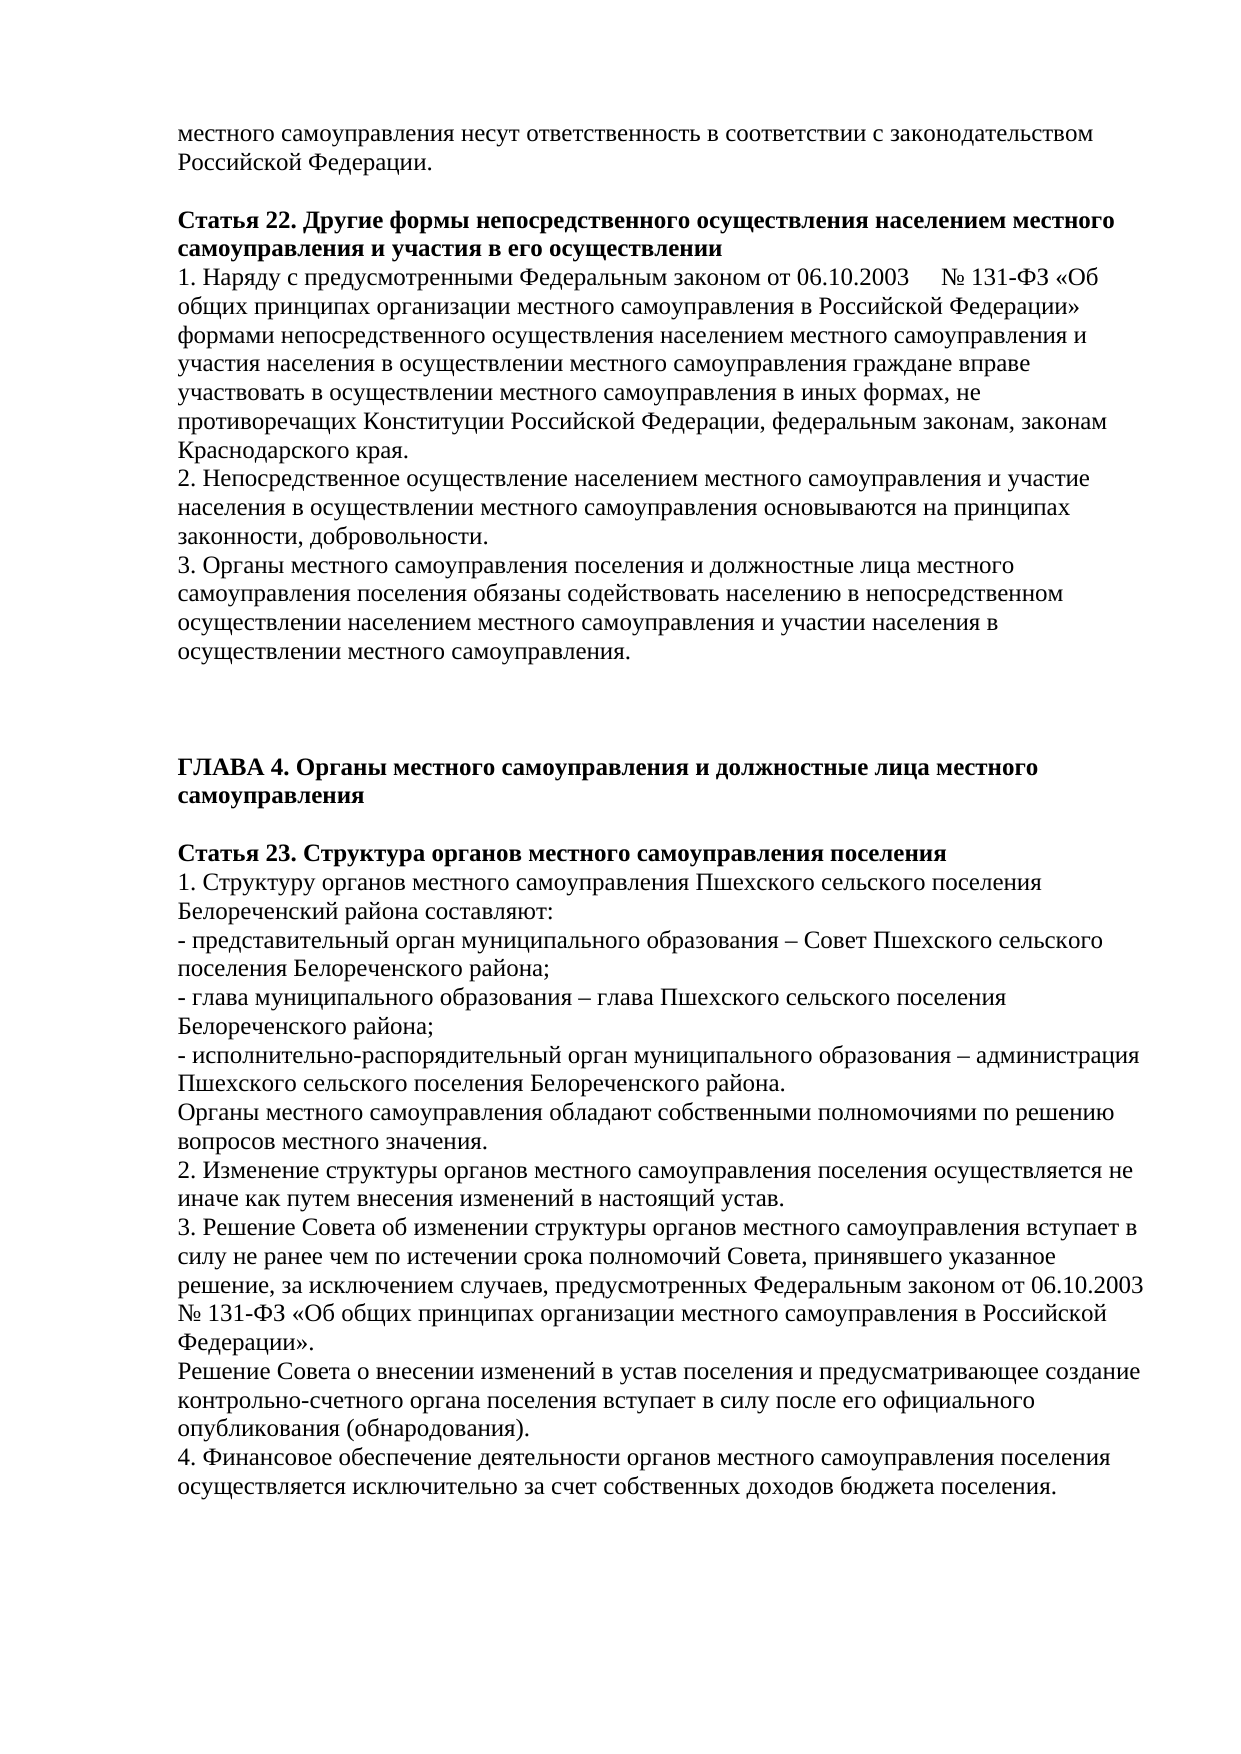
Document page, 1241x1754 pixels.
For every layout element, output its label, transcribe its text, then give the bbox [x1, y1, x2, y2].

text Статья 22. Другие формы непосредственного осуществления населением местного самоуправления и участия в его осуществлении 1. Наряду с предусмотренными Федеральным законом от 06.10.2003 № 131-ФЗ «Об общих принципах организации местного самоуправления в Российской Федерации» формами непосредственного осуществления населением местного самоуправления и участия населения в осуществлении местного самоуправления граждане вправе участвовать в осуществлении местного самоуправления в иных формах, не противоречащих Конституции Российской Федерации, федеральным законам, законам Краснодарского края. 2. Непосредственное осуществление населением местного самоуправления и участие населения в осуществлении местного самоуправления основываются на принципах законности, добровольности. 3. Органы местного самоуправления поселения и должностные лица местного самоуправления поселения обязаны содействовать населению в непосредственном осуществлении населением местного самоуправления и участии населения в осуществлении местного самоуправления. [177, 205, 1152, 665]
text ГЛАВА 4. Органы местного самоуправления и должностные лица местного самоуправления [177, 752, 1152, 809]
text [177, 118, 1152, 176]
text Статья 23. Структура органов местного самоуправления поселения 1. Структуру органов местного самоуправления Пшехского сельского поселения Белореченский района составляют: - представительный орган муниципального образования – Совет Пшехского сельского поселения Белореченского района; - глава муниципального образования – глава Пшехского сельского поселения Белореченского района; - исполнительно-распорядительный орган муниципального образования – администрация Пшехского сельского поселения Белореченского района. Органы местного самоуправления обладают собственными полномочиями по решению вопросов местного значения. 2. Изменение структуры органов местного самоуправления поселения осуществляется не иначе как путем внесения изменений в настоящий устав. 3. Решение Совета об изменении структуры органов местного самоуправления вступает в силу не ранее чем по истечении срока полномочий Совета, принявшего указанное решение, за исключением случаев, предусмотренных Федеральным законом от 06.10.2003 № 131-ФЗ «Об общих принципах организации местного самоуправления в Российской Федерации». Решение Совета о внесении изменений в устав поселения и предусматривающее создание контрольно-счетного органа поселения вступает в силу после его официального опубликования (обнародования). 4. Финансовое обеспечение деятельности органов местного самоуправления поселения осуществляется исключительно за счет собственных доходов бюджета поселения. [177, 838, 1152, 1500]
